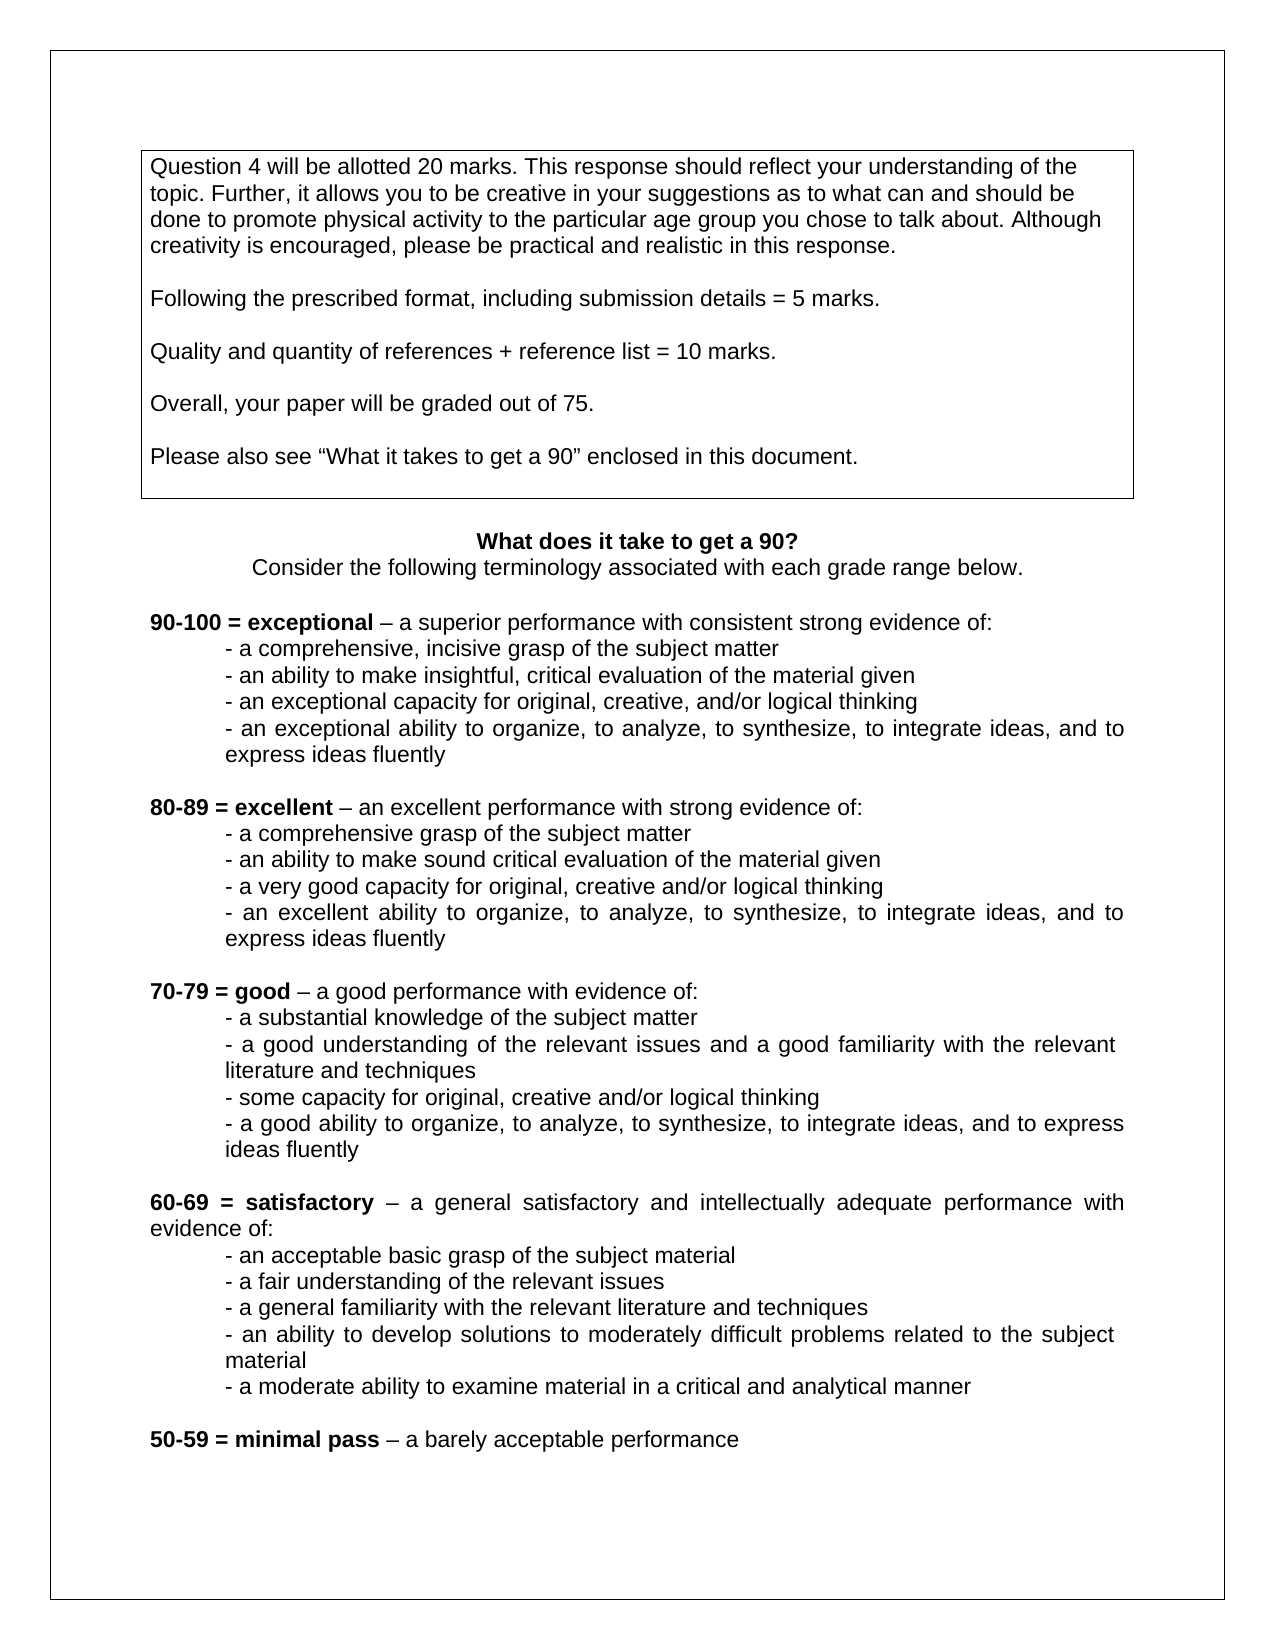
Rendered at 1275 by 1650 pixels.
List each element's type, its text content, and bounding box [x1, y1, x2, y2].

text Please also see “What it takes to get a 90” enclosed in this document. [150, 443, 1125, 469]
text - a comprehensive grasp of the subject matter [150, 820, 1125, 846]
text - a good ability to organize, to analyze, to synthesize, to integrate ideas, and to express ideas fluently [225, 1110, 1125, 1162]
text - an excellent ability to organize, to analyze, to synthesize, to integrate ideas, and to express ideas fluently [225, 899, 1125, 952]
text - some capacity for original, creative and/or logical thinking [150, 1083, 1125, 1110]
text - an ability to develop solutions to moderately difficult problems related to the subject material [150, 1321, 1125, 1373]
text - a fair understanding of the relevant issues [150, 1268, 1125, 1294]
text - a good understanding of the relevant issues and a good familiarity with the relevant literature and techniques [150, 1031, 1125, 1083]
text 70-79 = good – a good performance with evidence of: [150, 978, 1125, 1004]
text - an ability to make insightful, critical evaluation of the material given [150, 662, 1125, 688]
text Consider the following terminology associated with each grade range below. [150, 554, 1125, 580]
text 50-59 = minimal pass – a barely acceptable performance [150, 1426, 1125, 1452]
text - a moderate ability to examine material in a critical and analytical manner [150, 1373, 1125, 1400]
text - an ability to make sound critical evaluation of the material given [150, 846, 1125, 873]
text Following the prescribed format, including submission details = 5 marks. [150, 285, 1125, 311]
text - an exceptional capacity for original, creative, and/or logical thinking [150, 688, 1125, 714]
text - an exceptional ability to organize, to analyze, to synthesize, to integrate ideas, and to express ideas fluently [225, 714, 1125, 767]
text 90-100 = exceptional – a superior performance with consistent strong evidence of: [150, 609, 1125, 635]
text - an acceptable basic grasp of the subject material [150, 1242, 1125, 1268]
text Quality and quantity of references + reference list = 10 marks. [150, 338, 1125, 364]
text - a general familiarity with the relevant literature and techniques [150, 1294, 1125, 1321]
text 60-69 = satisfactory – a general satisfactory and intellectually adequate performance with evidence of: [150, 1189, 1125, 1242]
text - a comprehensive, incisive grasp of the subject matter [150, 635, 1125, 662]
text - a very good capacity for original, creative and/or logical thinking [150, 873, 1125, 899]
text Overall, your paper will be graded out of 75. [150, 390, 1125, 417]
text What does it take to get a 90? [150, 528, 1125, 554]
text Question 4 will be allotted 20 marks. This response should reflect your understanding of the topic. Further, it allows you to be creative in your suggestions as to what can and should be done to promote physical activity to the particular age group you chose to talk about. Although creativity is encouraged, please be practical and realistic in this response. [142, 151, 1133, 258]
text 80-89 = excellent – an excellent performance with strong evidence of: [150, 793, 1125, 820]
text - a substantial knowledge of the subject matter [150, 1004, 1125, 1031]
